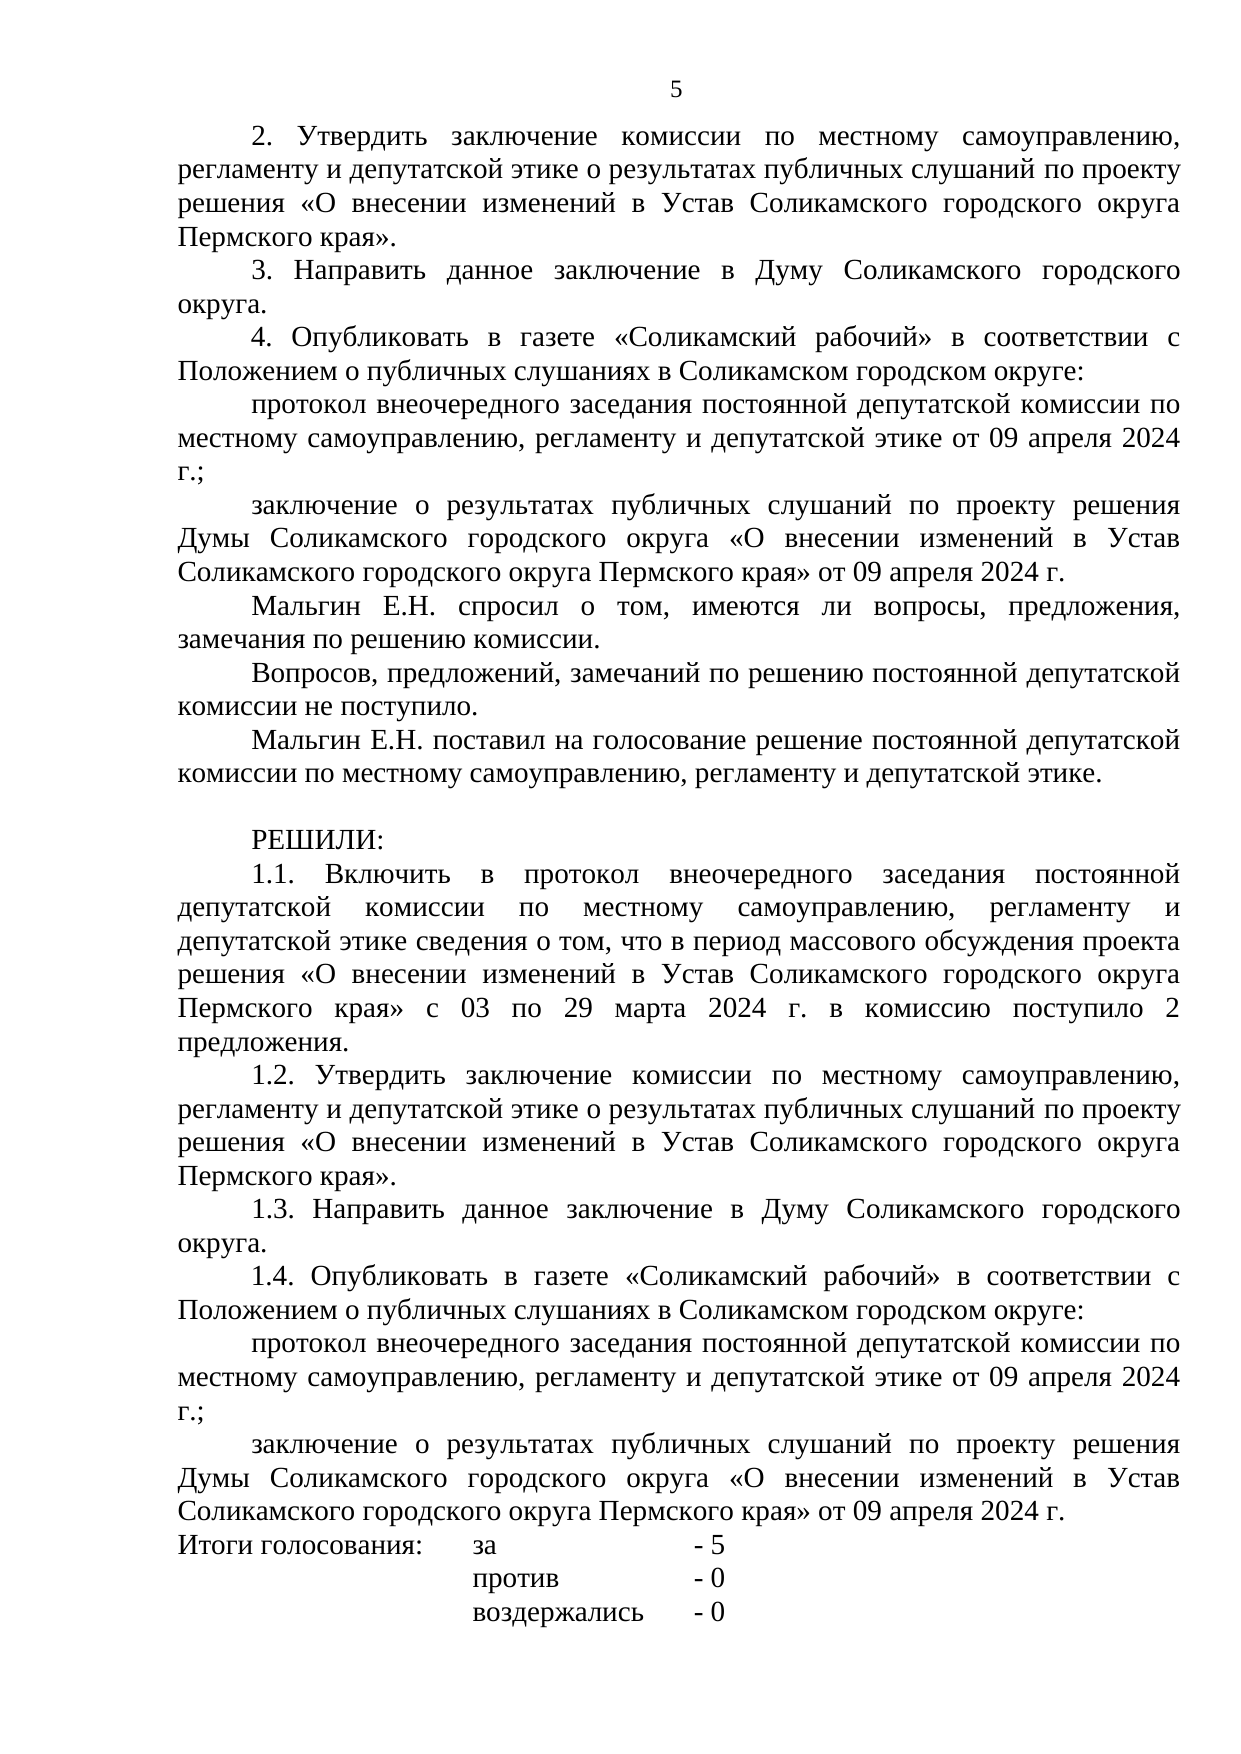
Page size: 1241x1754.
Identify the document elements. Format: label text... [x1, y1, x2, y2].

text протокол внеочередного заседания постоянной депутатской комиссии по местному самоуправлению, регламенту и депутатской этике от 09 апреля 2024 г.; [177, 386, 1181, 487]
text 3. Направить данное заключение в Думу Соликамского городского округа. [177, 252, 1181, 319]
text Итоги голосования: за - 5 [177, 1527, 1181, 1560]
text заключение о результатах публичных слушаний по проекту решения Думы Соликамского городского округа «О внесении изменений в Устав Соликамского городского округа Пермского края» от 09 апреля 2024 г. [177, 1426, 1181, 1527]
text 4. Опубликовать в газете «Соликамский рабочий» в соответствии с Положением о публичных слушаниях в Соликамском городском округе: [177, 319, 1181, 386]
text Мальгин Е.Н. поставил на голосование решение постоянной депутатской комиссии по местному самоуправлению, регламенту и депутатской этике. [177, 722, 1181, 789]
text 1.4. Опубликовать в газете «Соликамский рабочий» в соответствии с Положением о публичных слушаниях в Соликамском городском округе: [177, 1258, 1181, 1326]
text 1.3. Направить данное заключение в Думу Соликамского городского округа. [177, 1191, 1181, 1258]
text РЕШИЛИ: [177, 822, 1181, 856]
text 2. Утвердить заключение комиссии по местному самоуправлению, регламенту и депутатской этике о результатах публичных слушаний по проекту решения «О внесении изменений в Устав Соликамского городского округа Пермского края». [177, 118, 1181, 252]
text воздержались - 0 [177, 1594, 1181, 1627]
text протокол внеочередного заседания постоянной депутатской комиссии по местному самоуправлению, регламенту и депутатской этике от 09 апреля 2024 г.; [177, 1326, 1181, 1426]
text 1.1. Включить в протокол внеочередного заседания постоянной депутатской комиссии по местному самоуправлению, регламенту и депутатской этике сведения о том, что в период массового обсуждения проекта решения «О внесении изменений в Устав Соликамского городского округа Пермского края» с 03 по 29 марта 2024 г. в комиссию поступило 2 предложения. [177, 856, 1181, 1057]
text Вопросов, предложений, замечаний по решению постоянной депутатской комиссии не поступило. [177, 655, 1181, 722]
text Мальгин Е.Н. спросил о том, имеются ли вопросы, предложения, замечания по решению комиссии. [177, 588, 1181, 655]
text заключение о результатах публичных слушаний по проекту решения Думы Соликамского городского округа «О внесении изменений в Устав Соликамского городского округа Пермского края» от 09 апреля 2024 г. [177, 487, 1181, 588]
text против - 0 [398, 1560, 1181, 1594]
text 1.2. Утвердить заключение комиссии по местному самоуправлению, регламенту и депутатской этике о результатах публичных слушаний по проекту решения «О внесении изменений в Устав Соликамского городского округа Пермского края». [177, 1057, 1181, 1191]
